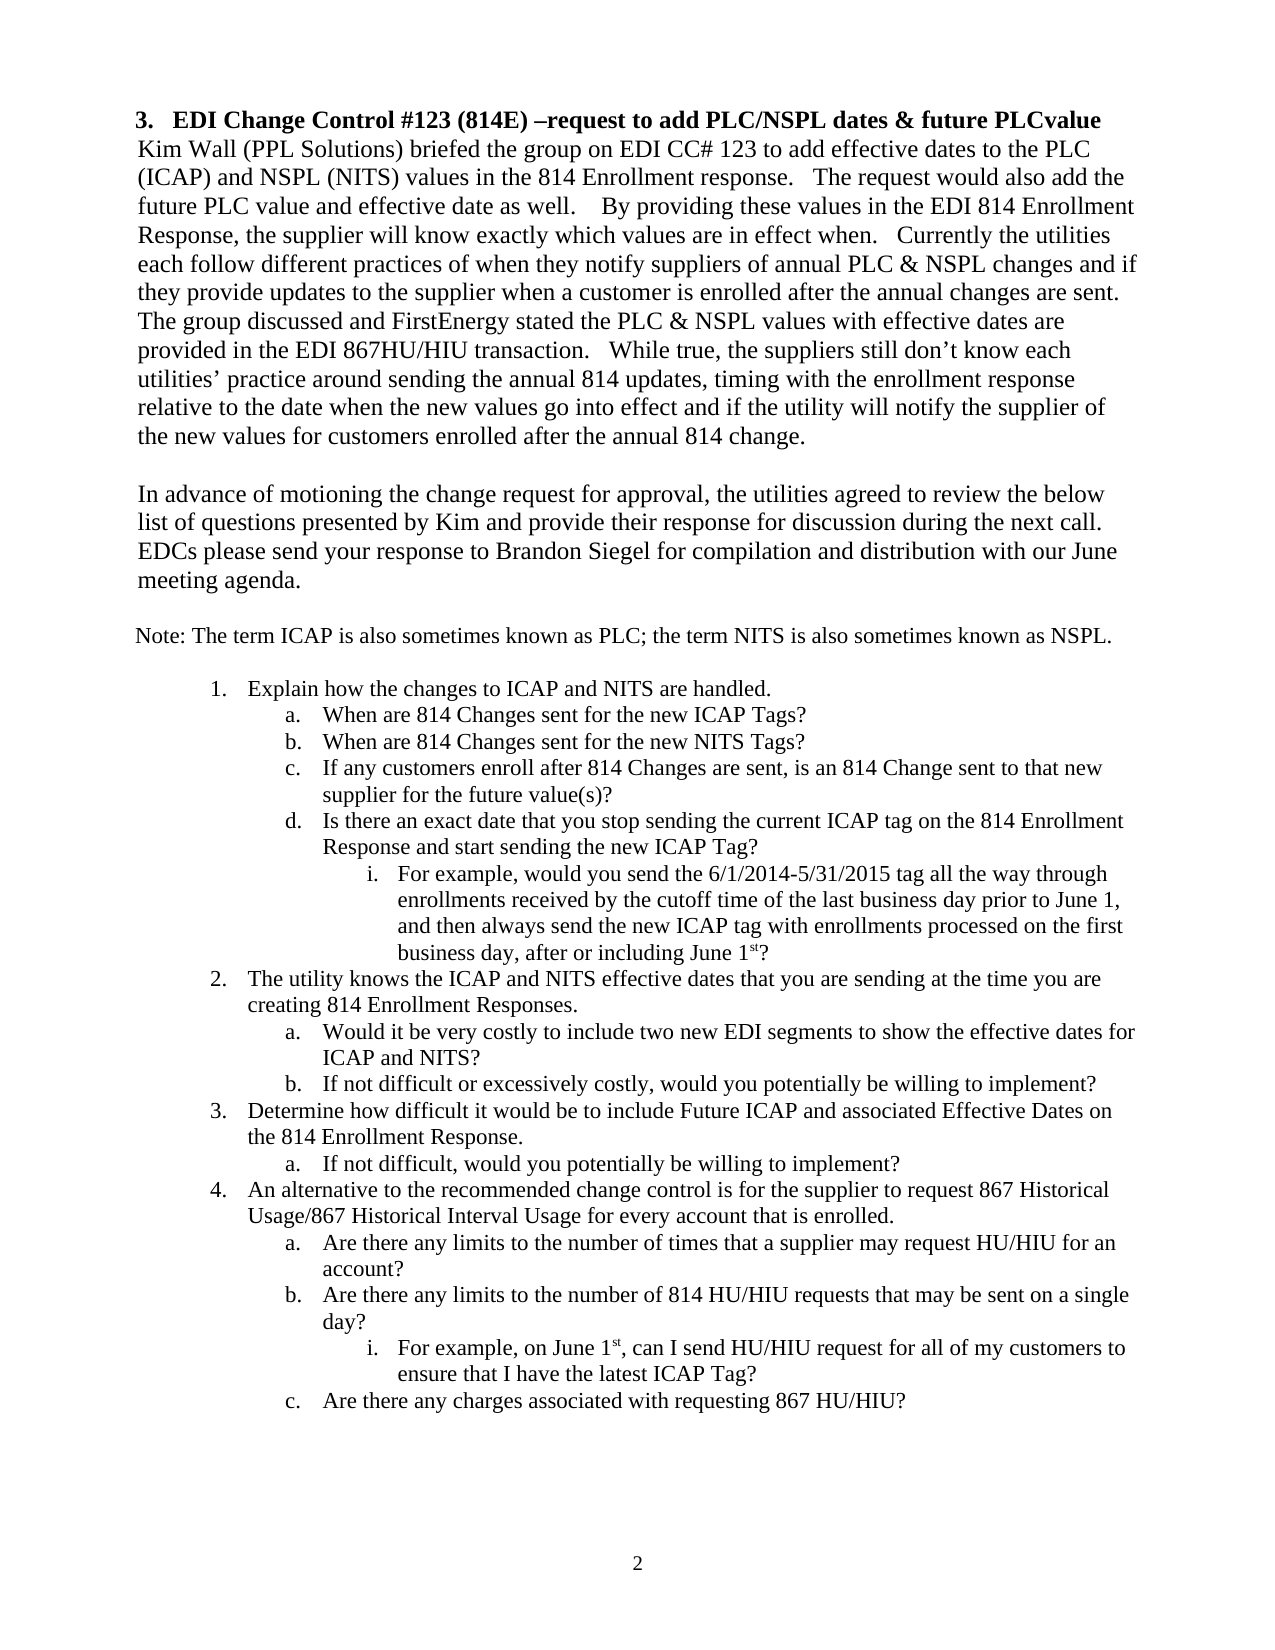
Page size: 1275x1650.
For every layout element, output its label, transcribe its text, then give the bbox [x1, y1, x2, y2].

list Is there an exact date that you stop sending the current ICAP tag on the 814 Enrollment Response and start sending the new ICAP Tag? [285, 807, 1140, 860]
list Kim Wall (PPL Solutions) briefed the group on EDI CC# 123 to add effective dates to the PLC (ICAP) and NSPL (NITS) values in the 814 Enrollment response. The request would also add the future PLC value and effective date as well. By providing these values in the EDI 814 Enrollment Response, the supplier will know exactly which values are in effect when. Currently the utilities each follow different practices of when they notify suppliers of annual PLC & NSPL changes and if they provide updates to the supplier when a customer is enrolled after the annual changes are sent. [137, 134, 1140, 306]
list If not difficult or excessively costly, would you potentially be willing to implement? [285, 1071, 1140, 1097]
list When are 814 Changes sent for the new NITS Tags? [285, 728, 1140, 754]
list Would it be very costly to include two new EDI segments to show the effective dates for ICAP and NITS? [285, 1018, 1140, 1071]
text In advance of motioning the change request for approval, the utilities agreed to review the below list of questions presented by Kim and provide their response for discussion during the next call. EDCs please send your response to Brandon Siegel for compilation and distribution with our June meeting agenda. [137, 479, 1140, 594]
list For example, would you send the 6/1/2014-5/31/2015 tag all the way through enrollments received by the cutoff time of the last business day prior to June 1, and then always send the new ICAP tag with enrollments processed on the first business day, after or including June 1st? [379, 860, 1140, 965]
subtitle EDI Change Control #123 (814E) –request to add PLC/NSPL dates & future PLCvalue [135, 105, 1140, 134]
list Determine how difficult it would be to include Future ICAP and associated Effective Dates on the 814 Enrollment Response. [210, 1097, 1140, 1149]
list Are there any limits to the number of 814 HU/HIU requests that may be sent on a single day? [285, 1281, 1140, 1334]
list Are there any charges associated with requesting 867 HU/HIU? [285, 1387, 1140, 1413]
list If any customers enroll after 814 Changes are sent, is an 814 Change sent to that new supplier for the future value(s)? [285, 754, 1140, 807]
list Explain how the changes to ICAP and NITS are handled. [210, 675, 1140, 702]
list For example, on June 1st, can I send HU/HIU request for all of my customers to ensure that I have the latest ICAP Tag? [379, 1334, 1140, 1387]
text Note: The term ICAP is also sometimes known as PLC; the term NITS is also sometimes known as NSPL. [135, 622, 1140, 649]
list The group discussed and FirstEnergy stated the PLC & NSPL values with effective dates are provided in the EDI 867HU/HIU transaction. While true, the suppliers still don’t know each utilities’ practice around sending the annual 814 updates, timing with the enrollment response relative to the date when the new values go into effect and if the utility will notify the supplier of the new values for customers enrolled after the annual 814 change. [137, 306, 1140, 450]
list An alternative to the recommended change control is for the supplier to request 867 Historical Usage/867 Historical Interval Usage for every account that is enrolled. [210, 1176, 1140, 1229]
list Are there any limits to the number of times that a supplier may request HU/HIU for an account? [285, 1229, 1140, 1281]
list The utility knows the ICAP and NITS effective dates that you are sending at the time you are creating 814 Enrollment Responses. [210, 965, 1140, 1018]
list If not difficult, would you potentially be willing to implement? [285, 1149, 1140, 1176]
list When are 814 Changes sent for the new ICAP Tags? [285, 702, 1140, 728]
